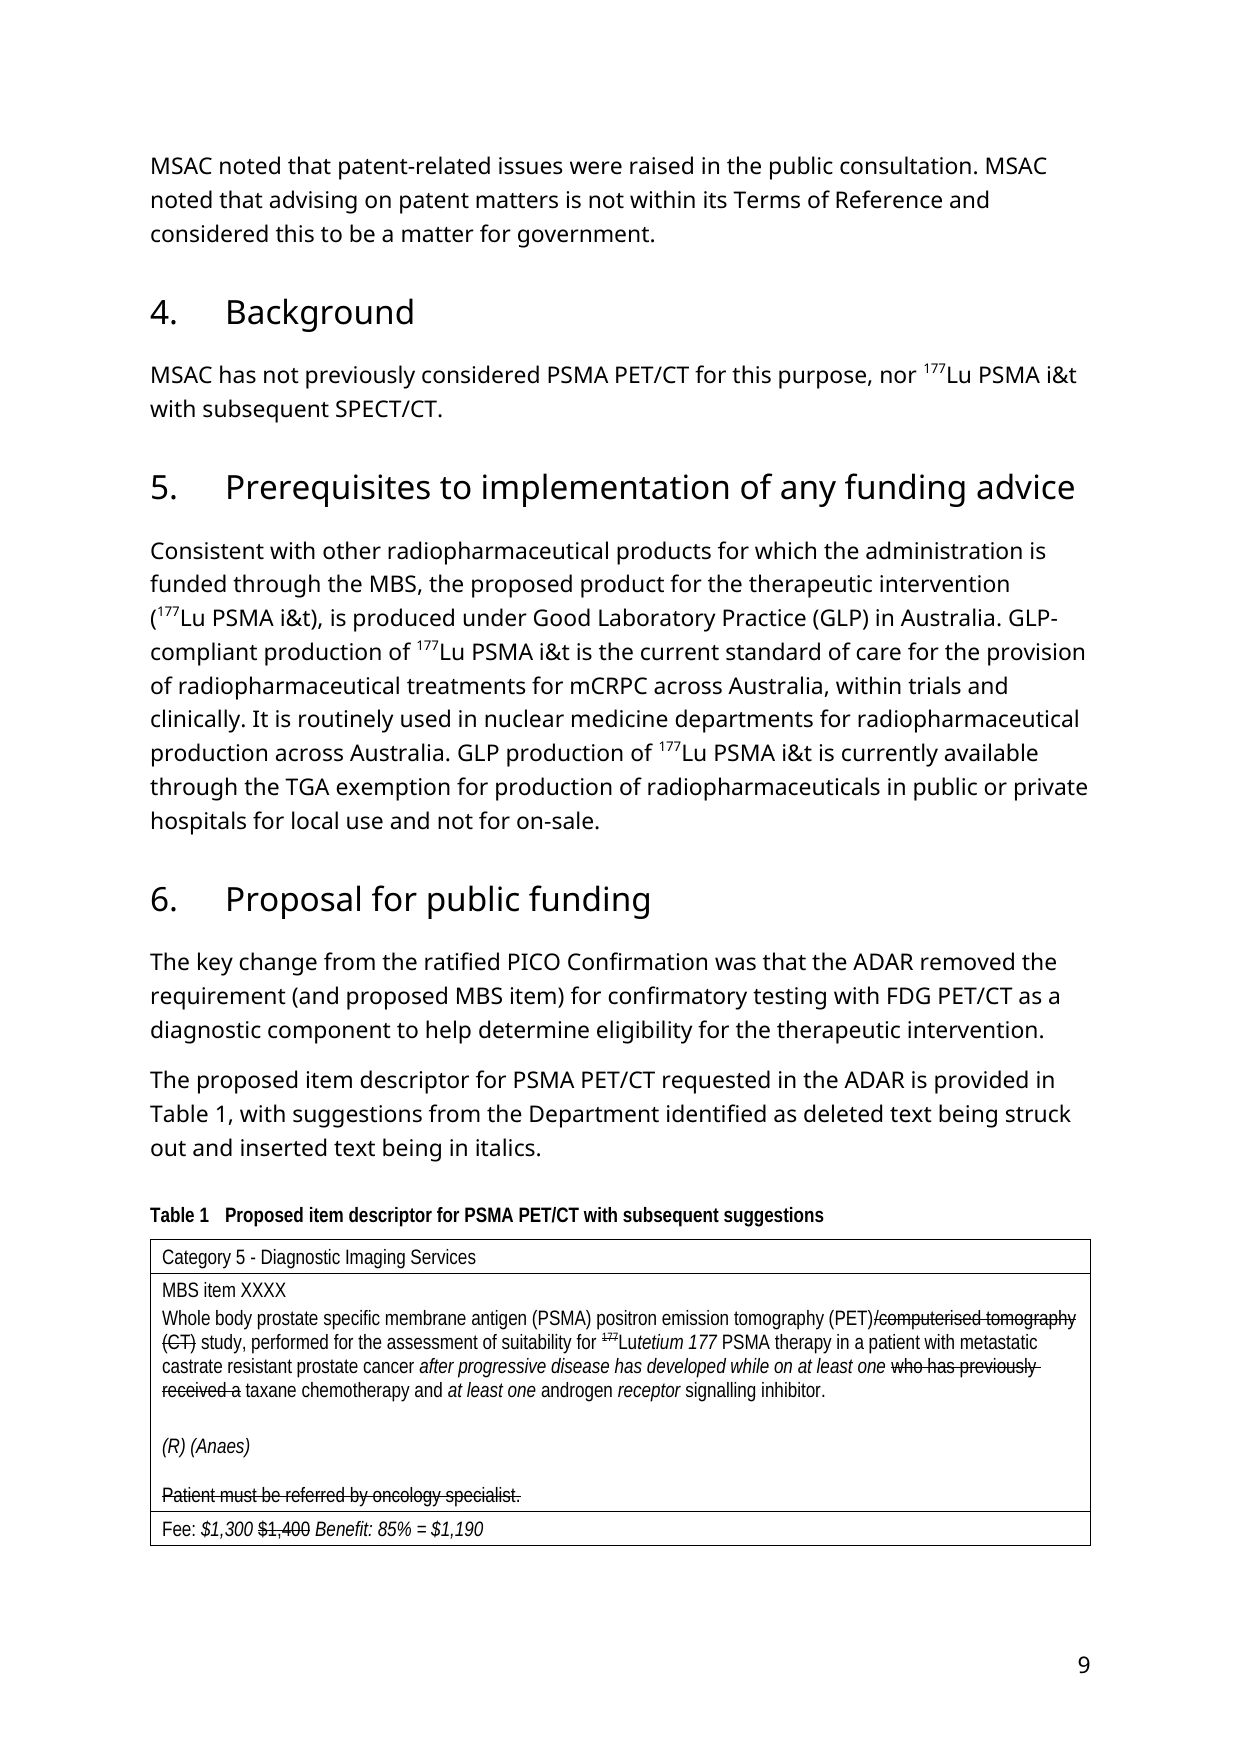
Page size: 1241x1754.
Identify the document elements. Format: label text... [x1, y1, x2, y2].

subtitle 4. Background [150, 289, 1090, 334]
table_header Category 5 - Diagnostic Imaging Services [151, 1240, 1090, 1273]
table_cell MBS item XXXX Whole body prostate specific membrane antigen (PSMA) positron emission tomography (PET)/computerised tomography (CT) study, performed for the assessment of suitability for 177Lutetium 177 PSMA therapy in a patient with metastatic castrate resistant prostate cancer after progressive disease has developed while on at least one who has previously received a taxane chemotherapy and at least one androgen receptor signalling inhibitor. (R) (Anaes) Patient must be referred by oncology specialist. [151, 1274, 1090, 1511]
text Table 1 Proposed item descriptor for PSMA PET/CT with subsequent suggestions [150, 1203, 1090, 1227]
subtitle 6. Proposal for public funding [150, 876, 1090, 921]
text MSAC has not previously considered PSMA PET/CT for this purpose, nor 177Lu PSMA i&t with subsequent SPECT/CT. [150, 359, 1090, 424]
subtitle 5. Prerequisites to implementation of any funding advice [150, 464, 1090, 509]
text The proposed item descriptor for PSMA PET/CT requested in the ADAR is provided in Table 1, with suggestions from the Department identified as deleted text being struck out and inserted text being in italics. [150, 1064, 1090, 1163]
table_cell Fee: $1,300 $1,400 Benefit: 85% = $1,190 [151, 1512, 1090, 1544]
text The key change from the ratified PICO Confirmation was that the ADAR removed the requirement (and proposed MBS item) for confirmatory testing with FDG PET/CT as a diagnostic component to help determine eligibility for the therapeutic intervention. [150, 946, 1090, 1045]
text MSAC noted that patent-related issues were raised in the public consultation. MSAC noted that advising on patent matters is not within its Terms of Reference and considered this to be a matter for government. [150, 150, 1090, 249]
text Consistent with other radiopharmaceutical products for which the administration is funded through the MBS, the proposed product for the therapeutic intervention (177Lu PSMA i&t), is produced under Good Laboratory Practice (GLP) in Australia. GLP-compliant production of 177Lu PSMA i&t is the current standard of care for the provision of radiopharmaceutical treatments for mCRPC across Australia, within trials and clinically. It is routinely used in nuclear medicine departments for radiopharmaceutical production across Australia. GLP production of 177Lu PSMA i&t is currently available through the TGA exemption for production of radiopharmaceuticals in public or private hospitals for local use and not for on-sale. [150, 534, 1090, 836]
